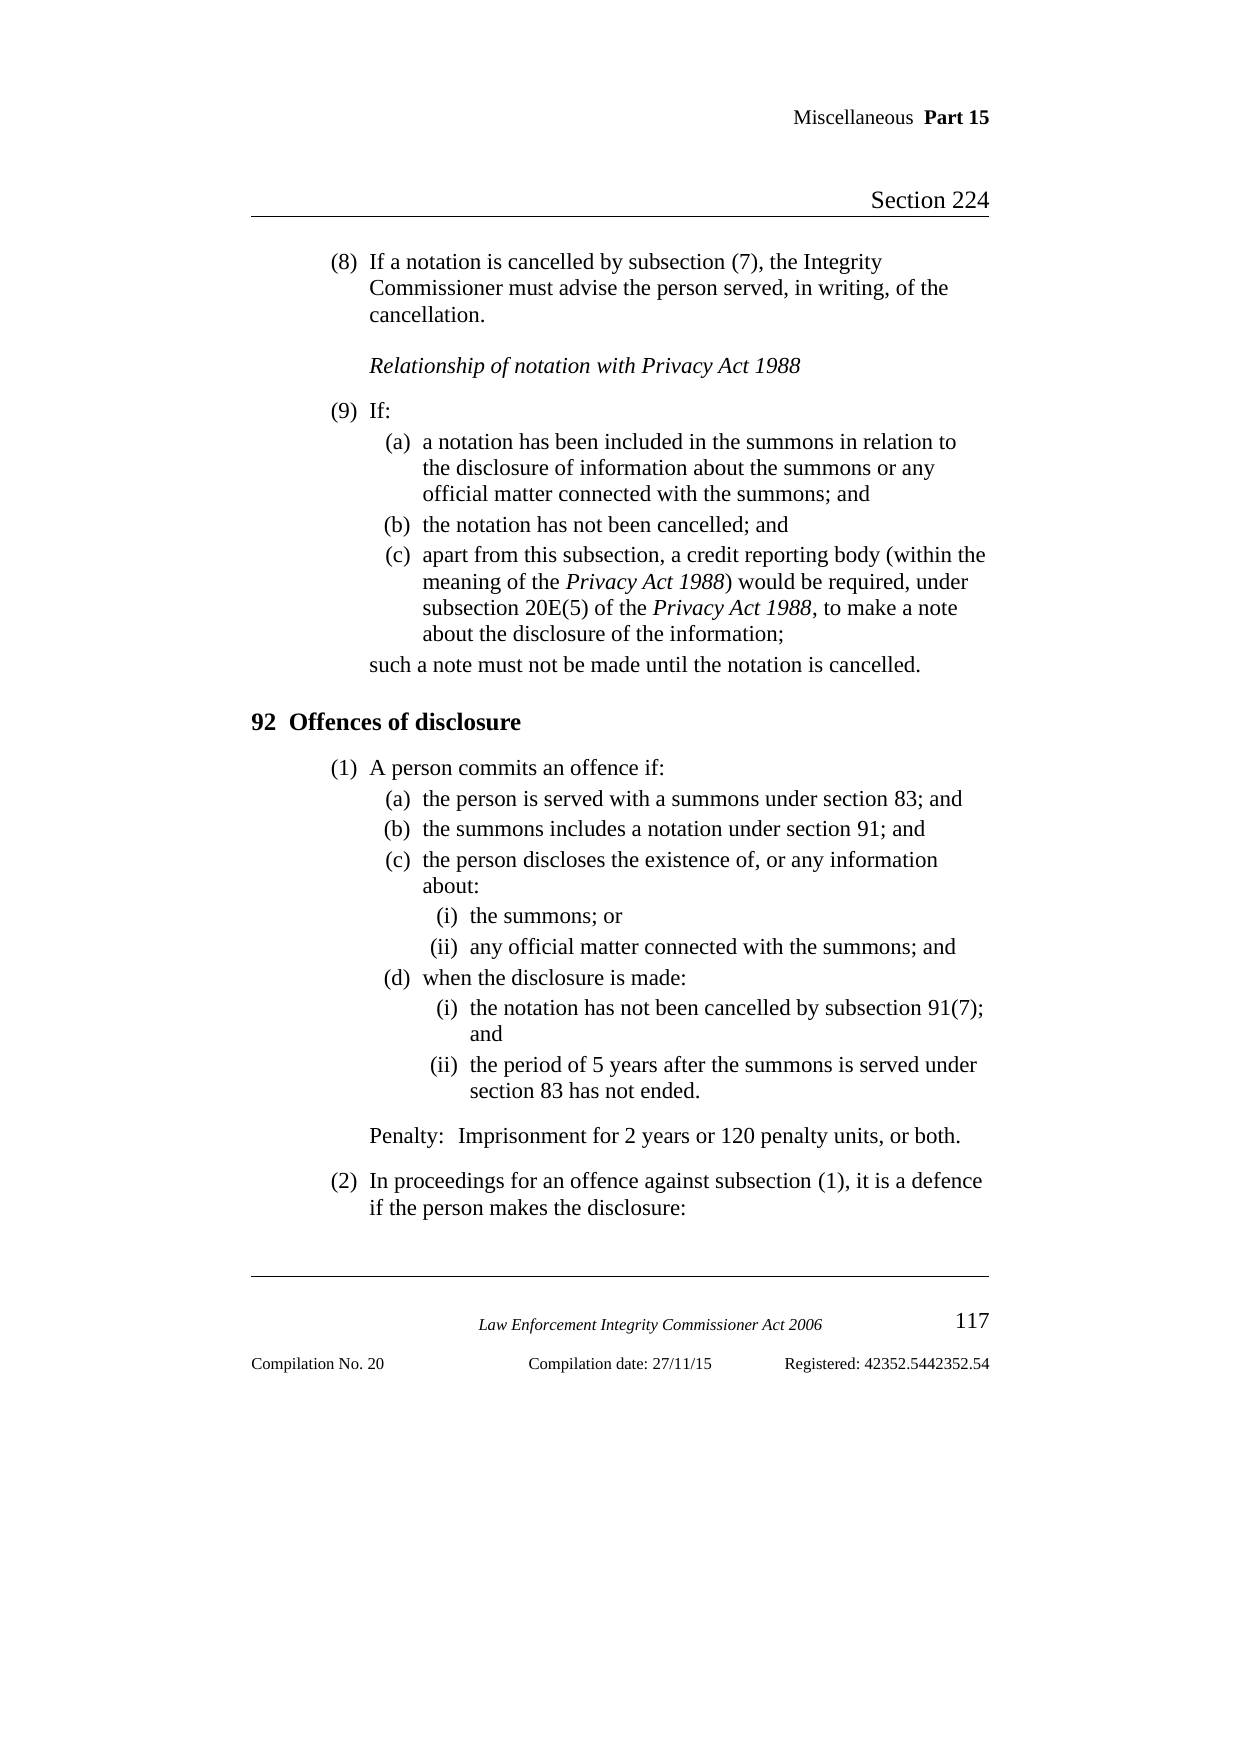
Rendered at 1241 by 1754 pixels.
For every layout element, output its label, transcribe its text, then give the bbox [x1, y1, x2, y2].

text (a) a notation has been included in the summons in relation to the disclosure of information about the summons or any official matter connected with the summons; and [251, 428, 989, 507]
text (2) In proceedings for an offence against subsection (1), it is a defence if the person makes the disclosure: [251, 1167, 989, 1220]
text (b) the notation has not been cancelled; and [251, 511, 989, 537]
text such a note must not be made until the notation is cancelled. [369, 651, 989, 677]
text (c) the person discloses the existence of, or any information about: [251, 846, 989, 898]
text Relationship of notation with Privacy Act 1988 [369, 352, 989, 378]
text (ii) any official matter connected with the summons; and [251, 933, 989, 959]
text (ii) the period of 5 years after the summons is served under section 83 has not ended. [251, 1051, 989, 1104]
text (i) the notation has not been cancelled by subsection 91(7); and [251, 994, 989, 1047]
text (i) the summons; or [251, 902, 989, 929]
text (d) when the disclosure is made: [251, 963, 989, 990]
text 92 Offences of disclosure [251, 707, 989, 735]
text (a) the person is served with a summons under section 83; and [251, 784, 989, 811]
text (b) the summons includes a notation under section 91; and [251, 815, 989, 841]
text (8) If a notation is cancelled by subsection (7), the Integrity Commissioner must advise the person served, in writing, of the cancellation. [251, 248, 989, 327]
text (c) apart from this subsection, a credit reporting body (within the meaning of the Privacy Act 1988) would be required, under subsection 20E(5) of the Privacy Act 1988, to make a note about the disclosure of the information; [251, 541, 989, 647]
text (9) If: [251, 397, 989, 423]
text Penalty: Imprisonment for 2 years or 120 penalty units, or both. [369, 1122, 989, 1149]
text (1) A person commits an offence if: [251, 754, 989, 780]
